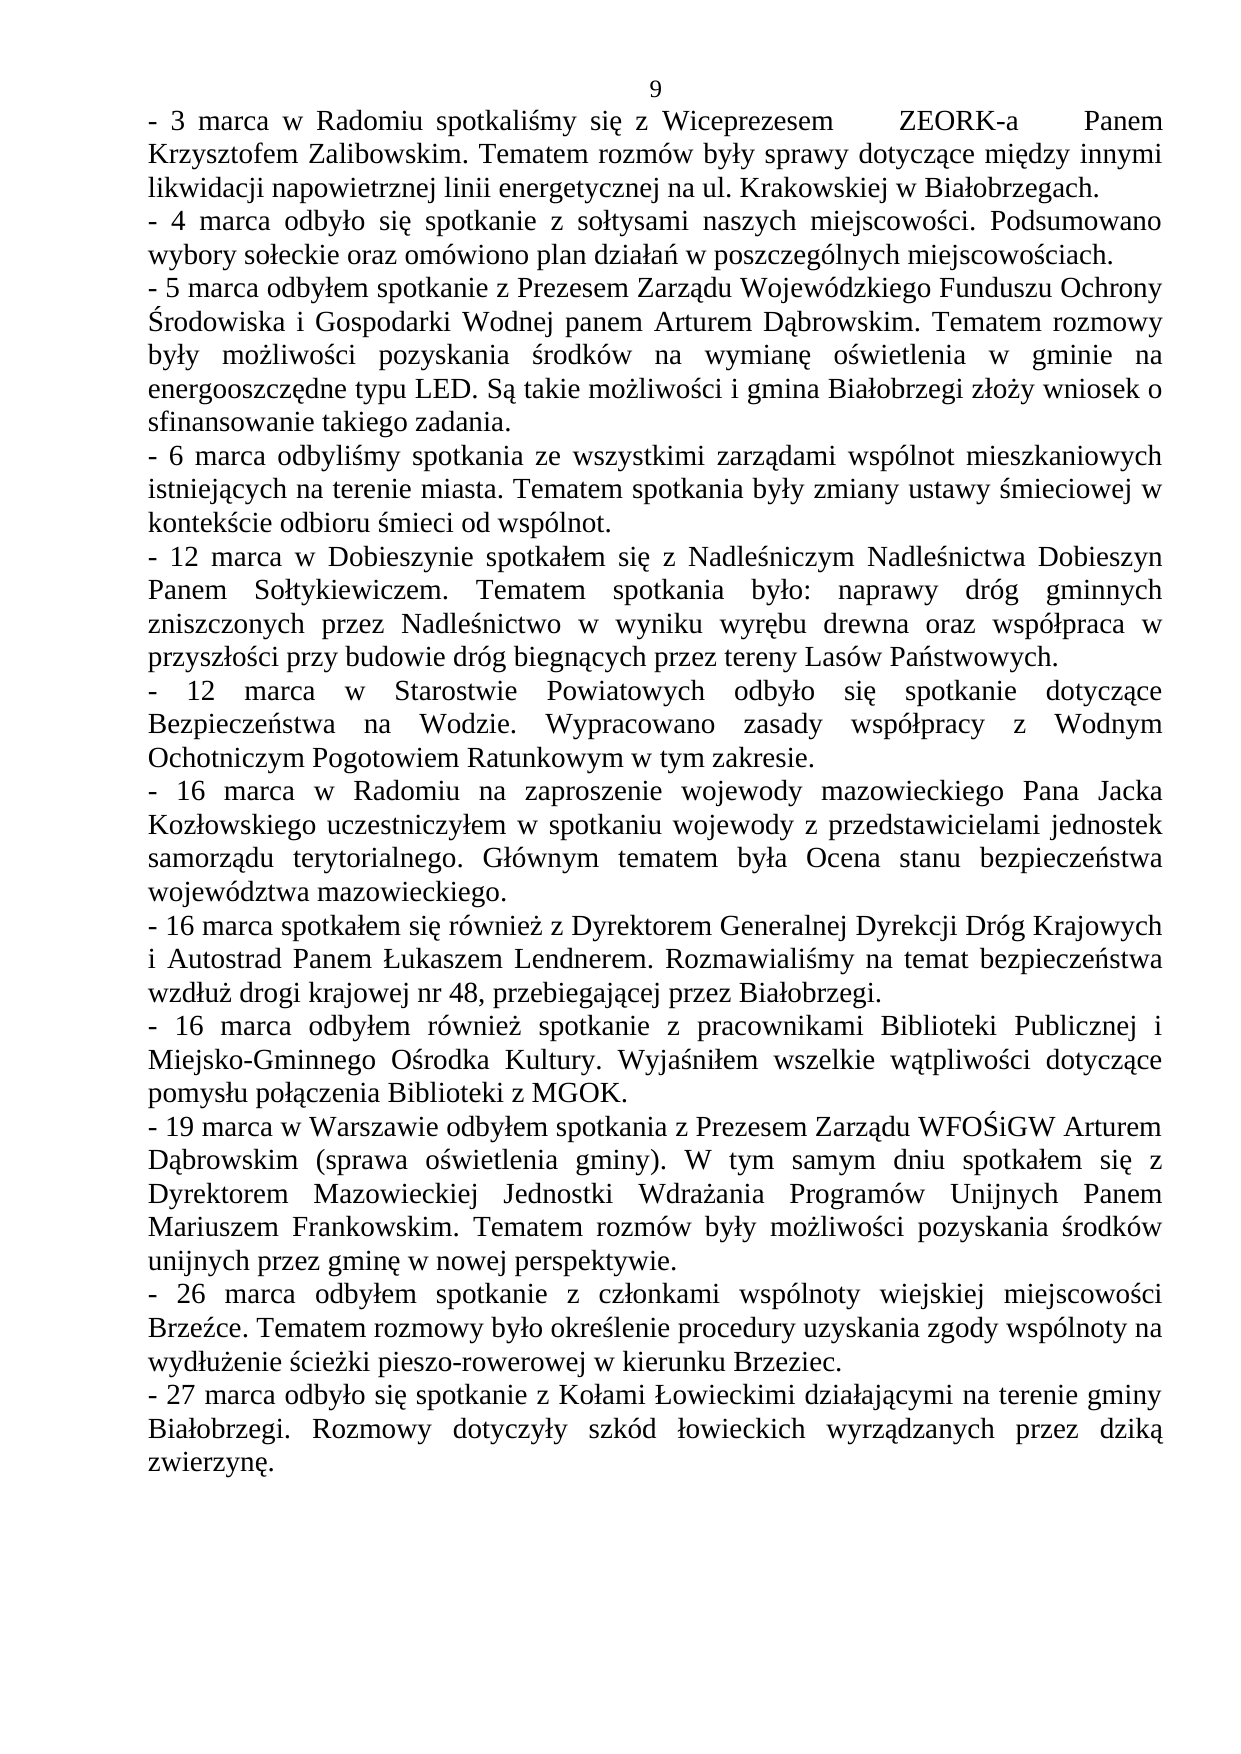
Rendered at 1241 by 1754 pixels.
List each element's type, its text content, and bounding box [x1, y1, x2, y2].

text - 12 marca w Dobieszynie spotkałem się z Nadleśniczym Nadleśnictwa Dobieszyn Panem Sołtykiewiczem. Tematem spotkania było: naprawy dróg gminnych zniszczonych przez Nadleśnictwo w wyniku wyrębu drewna oraz współpraca w przyszłości przy budowie dróg biegnących przez tereny Lasów Państwowych. [148, 539, 1163, 673]
text - 26 marca odbyłem spotkanie z członkami wspólnoty wiejskiej miejscowości Brzeźce. Tematem rozmowy było określenie procedury uzyskania zgody wspólnoty na wydłużenie ścieżki pieszo-rowerowej w kierunku Brzeziec. [148, 1277, 1163, 1377]
text - 16 marca odbyłem również spotkanie z pracownikami Biblioteki Publicznej i Miejsko-Gminnego Ośrodka Kultury. Wyjaśniłem wszelkie wątpliwości dotyczące pomysłu połączenia Biblioteki z MGOK. [148, 1008, 1163, 1109]
text - 12 marca w Starostwie Powiatowych odbyło się spotkanie dotyczące Bezpieczeństwa na Wodzie. Wypracowano zasady współpracy z Wodnym Ochotniczym Pogotowiem Ratunkowym w tym zakresie. [148, 673, 1163, 773]
text - 16 marca spotkałem się również z Dyrektorem Generalnej Dyrekcji Dróg Krajowych i Autostrad Panem Łukaszem Lendnerem. Rozmawialiśmy na temat bezpieczeństwa wzdłuż drogi krajowej nr 48, przebiegającej przez Białobrzegi. [148, 908, 1163, 1008]
text - 27 marca odbyło się spotkanie z Kołami Łowieckimi działającymi na terenie gminy Białobrzegi. Rozmowy dotyczyły szkód łowieckich wyrządzanych przez dziką zwierzynę. [148, 1377, 1163, 1478]
text - 6 marca odbyliśmy spotkania ze wszystkimi zarządami wspólnot mieszkaniowych istniejących na terenie miasta. Tematem spotkania były zmiany ustawy śmieciowej w kontekście odbioru śmieci od wspólnot. [148, 438, 1163, 539]
text - 4 marca odbyło się spotkanie z sołtysami naszych miejscowości. Podsumowano wybory sołeckie oraz omówiono plan działań w poszczególnych miejscowościach. [148, 203, 1163, 270]
text - 16 marca w Radomiu na zaproszenie wojewody mazowieckiego Pana Jacka Kozłowskiego uczestniczyłem w spotkaniu wojewody z przedstawicielami jednostek samorządu terytorialnego. Głównym tematem była Ocena stanu bezpieczeństwa województwa mazowieckiego. [148, 773, 1163, 908]
text - 3 marca w Radomiu spotkaliśmy się z Wiceprezesem ZEORK-a Panem Krzysztofem Zalibowskim. Tematem rozmów były sprawy dotyczące między innymi likwidacji napowietrznej linii energetycznej na ul. Krakowskiej w Białobrzegach. [148, 103, 1163, 203]
text - 19 marca w Warszawie odbyłem spotkania z Prezesem Zarządu WFOŚiGW Arturem Dąbrowskim (sprawa oświetlenia gminy). W tym samym dniu spotkałem się z Dyrektorem Mazowieckiej Jednostki Wdrażania Programów Unijnych Panem Mariuszem Frankowskim. Tematem rozmów były możliwości pozyskania środków unijnych przez gminę w nowej perspektywie. [148, 1109, 1163, 1277]
text - 5 marca odbyłem spotkanie z Prezesem Zarządu Wojewódzkiego Funduszu Ochrony Środowiska i Gospodarki Wodnej panem Arturem Dąbrowskim. Tematem rozmowy były możliwości pozyskania środków na wymianę oświetlenia w gminie na energooszczędne typu LED. Są takie możliwości i gmina Białobrzegi złoży wniosek o sfinansowanie takiego zadania. [148, 270, 1163, 438]
